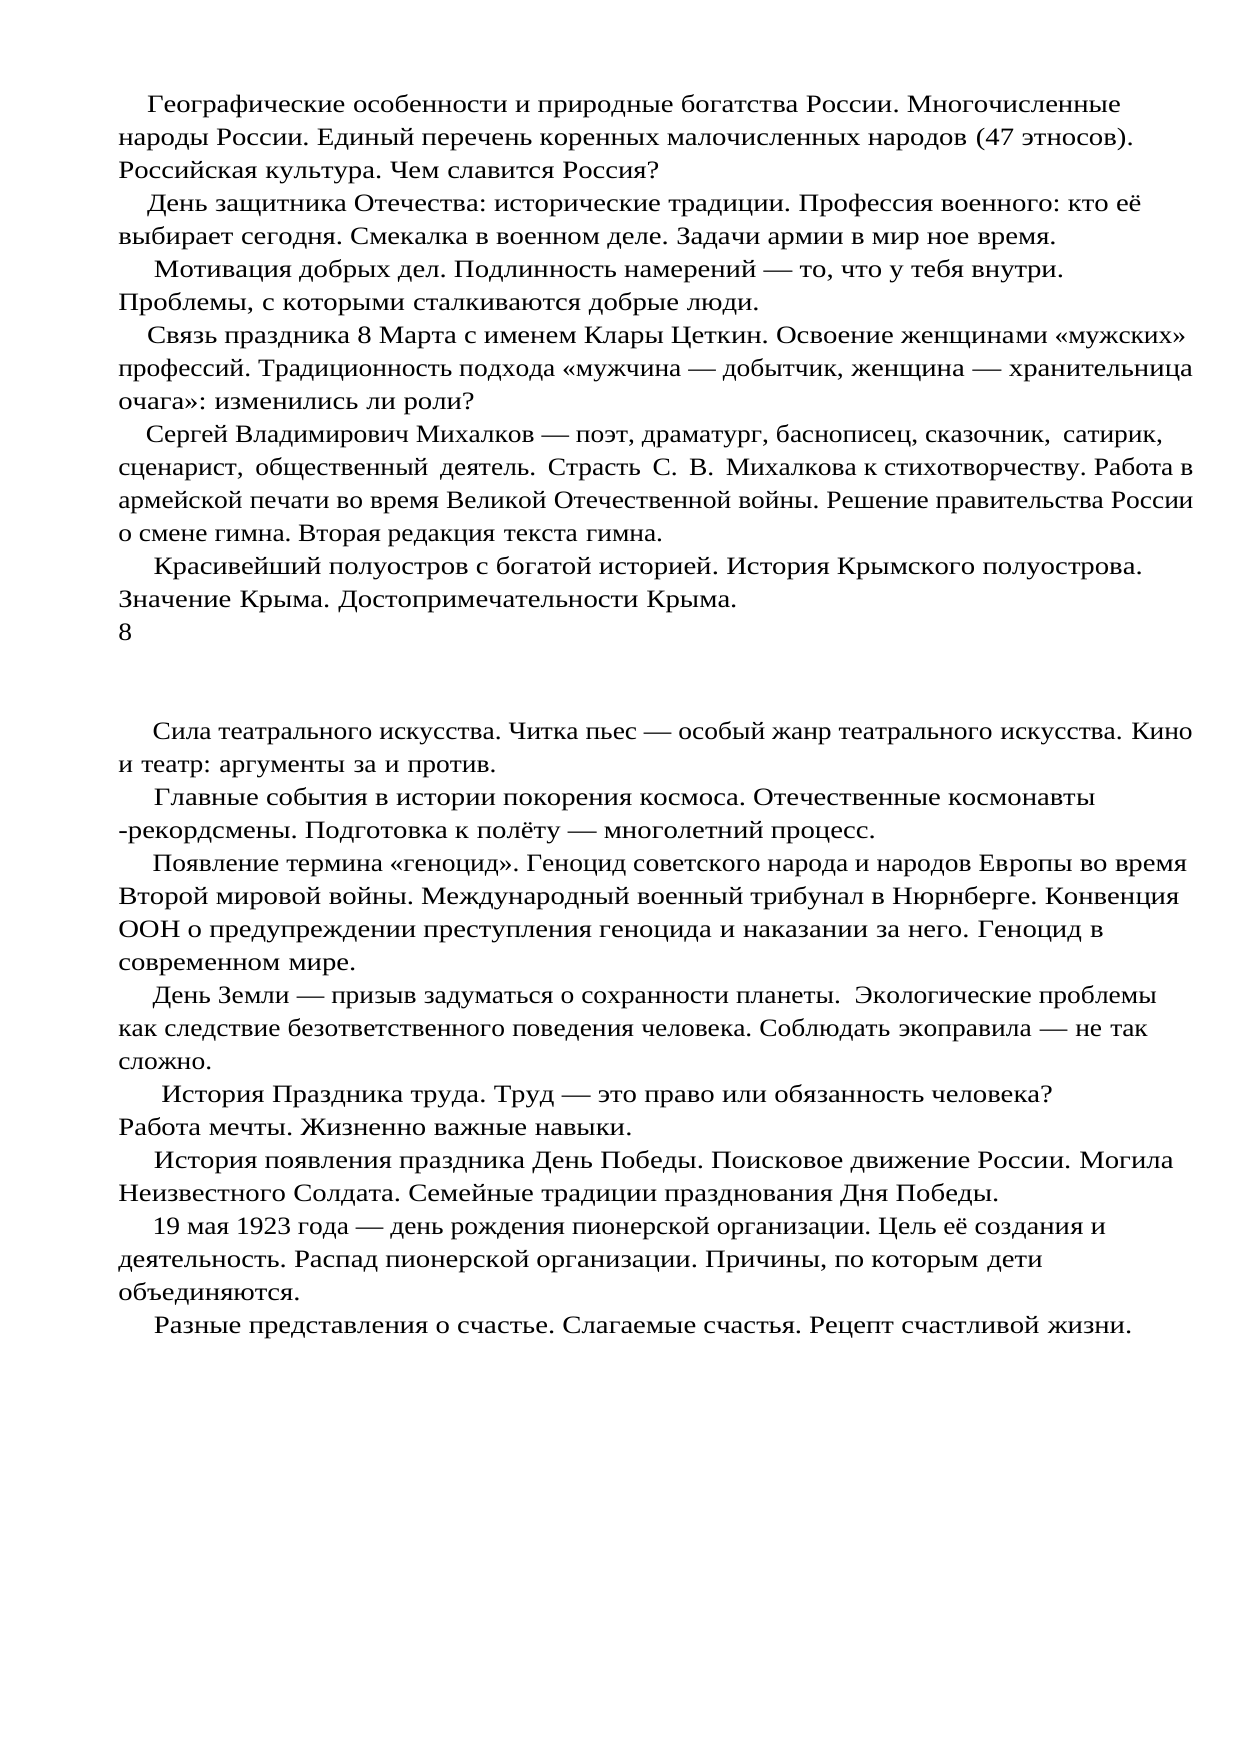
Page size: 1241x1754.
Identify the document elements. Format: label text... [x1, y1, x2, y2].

text История появления праздника День Победы. Поисковое движение России. Могила Неизвестного Солдата. Семейные традиции празднования Дня Победы. [118, 1145, 1196, 1207]
text День Земли — призыв задуматься о сохранности планеты. Экологические проблемы как следствие безответственного поведения человека. Соблюдать экоправила — не так сложно. [118, 980, 1196, 1075]
text 19 мая 1923 года — день рождения пионерской организации. Цель её создания и деятельность. Распад пионерской организации. Причины, по которым дети объединяются. [118, 1211, 1196, 1306]
text -рекордсмены. Подготовка к полёту — многолетний процесс. [118, 815, 1196, 844]
text История Праздника труда. Труд — это право или обязанность человека? [118, 1079, 1196, 1108]
text Появление термина «геноцид». Геноцид советского народа и народов Европы во время Второй мировой войны. Международный военный трибунал в Нюрнберге. Конвенция ООН о предупреждении преступления геноцида и наказании за него. Геноцид в современном мире. [118, 848, 1196, 976]
text День защитника Отечества: исторические традиции. Профессия военного: кто её выбирает сегодня. Смекалка в военном деле. Задачи армии в мир ное время. [118, 188, 1196, 249]
text Красивейший полуостров с богатой историей. История Крымского полуострова. Значение Крыма. Достопримечательности Крыма. [118, 551, 1196, 613]
text Мотивация добрых дел. Подлинность намерений — то, что у тебя внутри. Проблемы, с которыми сталкиваются добрые люди. [118, 254, 1196, 316]
text Сила театрального искусства. Читка пьес — особый жанр театрального искусства. Кино и театр: аргументы за и против. [118, 716, 1196, 778]
text 8 [118, 617, 1196, 646]
text Разные представления о счастье. Слагаемые счастья. Рецепт счастливой жизни. [118, 1310, 1196, 1339]
text Географические особенности и природные богатства России. Многочисленные народы России. Единый перечень коренных малочисленных народов (47 этносов). Российская культура. Чем славится Россия? [118, 89, 1196, 183]
text Главные события в истории покорения космоса. Отечественные космонавты [118, 782, 1196, 811]
text Связь праздника 8 Марта с именем Клары Цеткин. Освоение женщинами «мужских» профессий. Традиционность подхода «мужчина — добытчик, женщина — хранительница очага»: изменились ли роли? [118, 320, 1196, 414]
text Работа мечты. Жизненно важные навыки. [118, 1112, 1196, 1141]
text Сергей Владимирович Михалков — поэт, драматург, баснописец, сказочник, сатирик, сценарист, общественный деятель. Страсть С. В. Михалкова к стихотворчеству. Работа в армейской печати во время Великой Отечественной войны. Решение правительства России о смене гимна. Вторая редакция текста гимна. [118, 419, 1196, 547]
